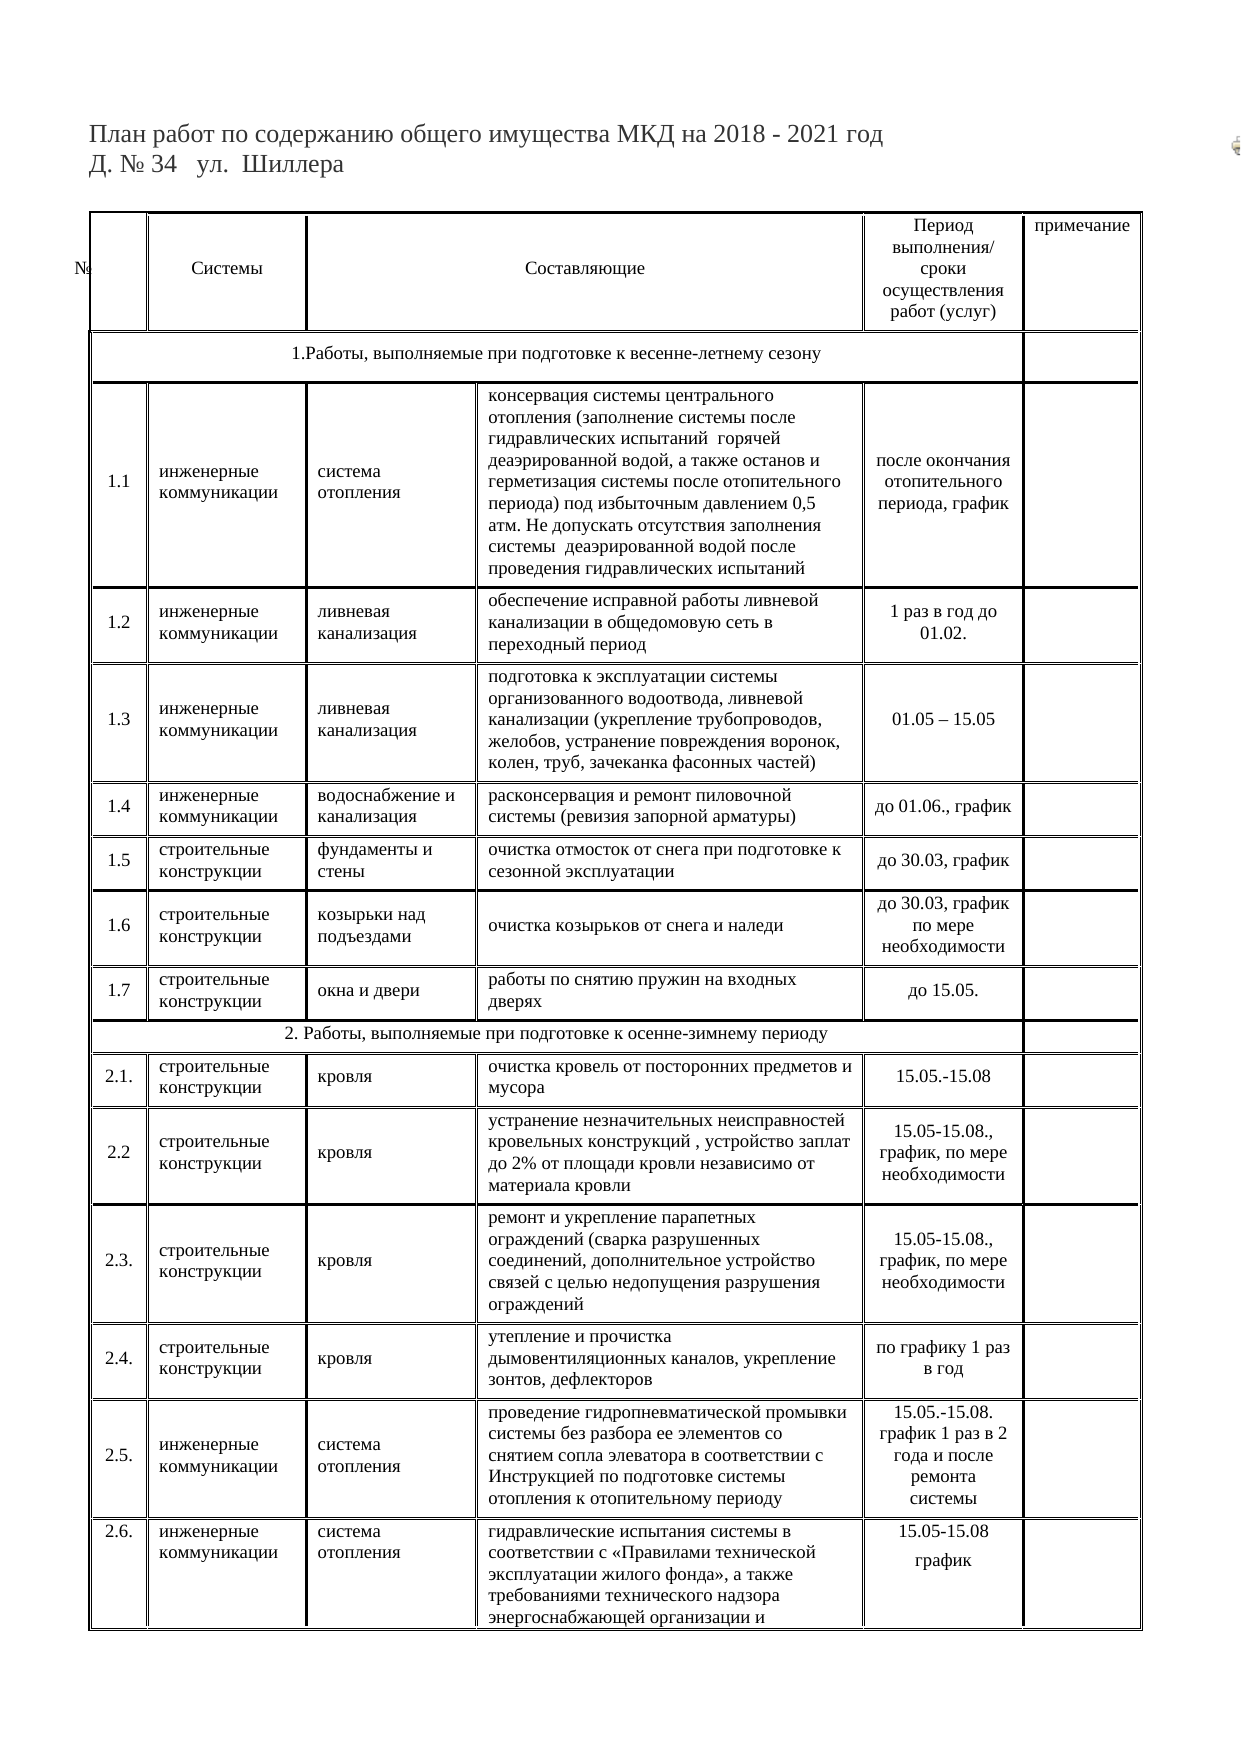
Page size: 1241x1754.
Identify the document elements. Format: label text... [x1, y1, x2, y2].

table_header [89, 178, 1240, 1631]
table_header [1228, 118, 1240, 178]
picture [1231, 134, 1241, 159]
table_header План работ по содержанию общего имущества МКД на 2018 - 2021 год Д. № 34 ул. Шиллера [89, 118, 1228, 178]
